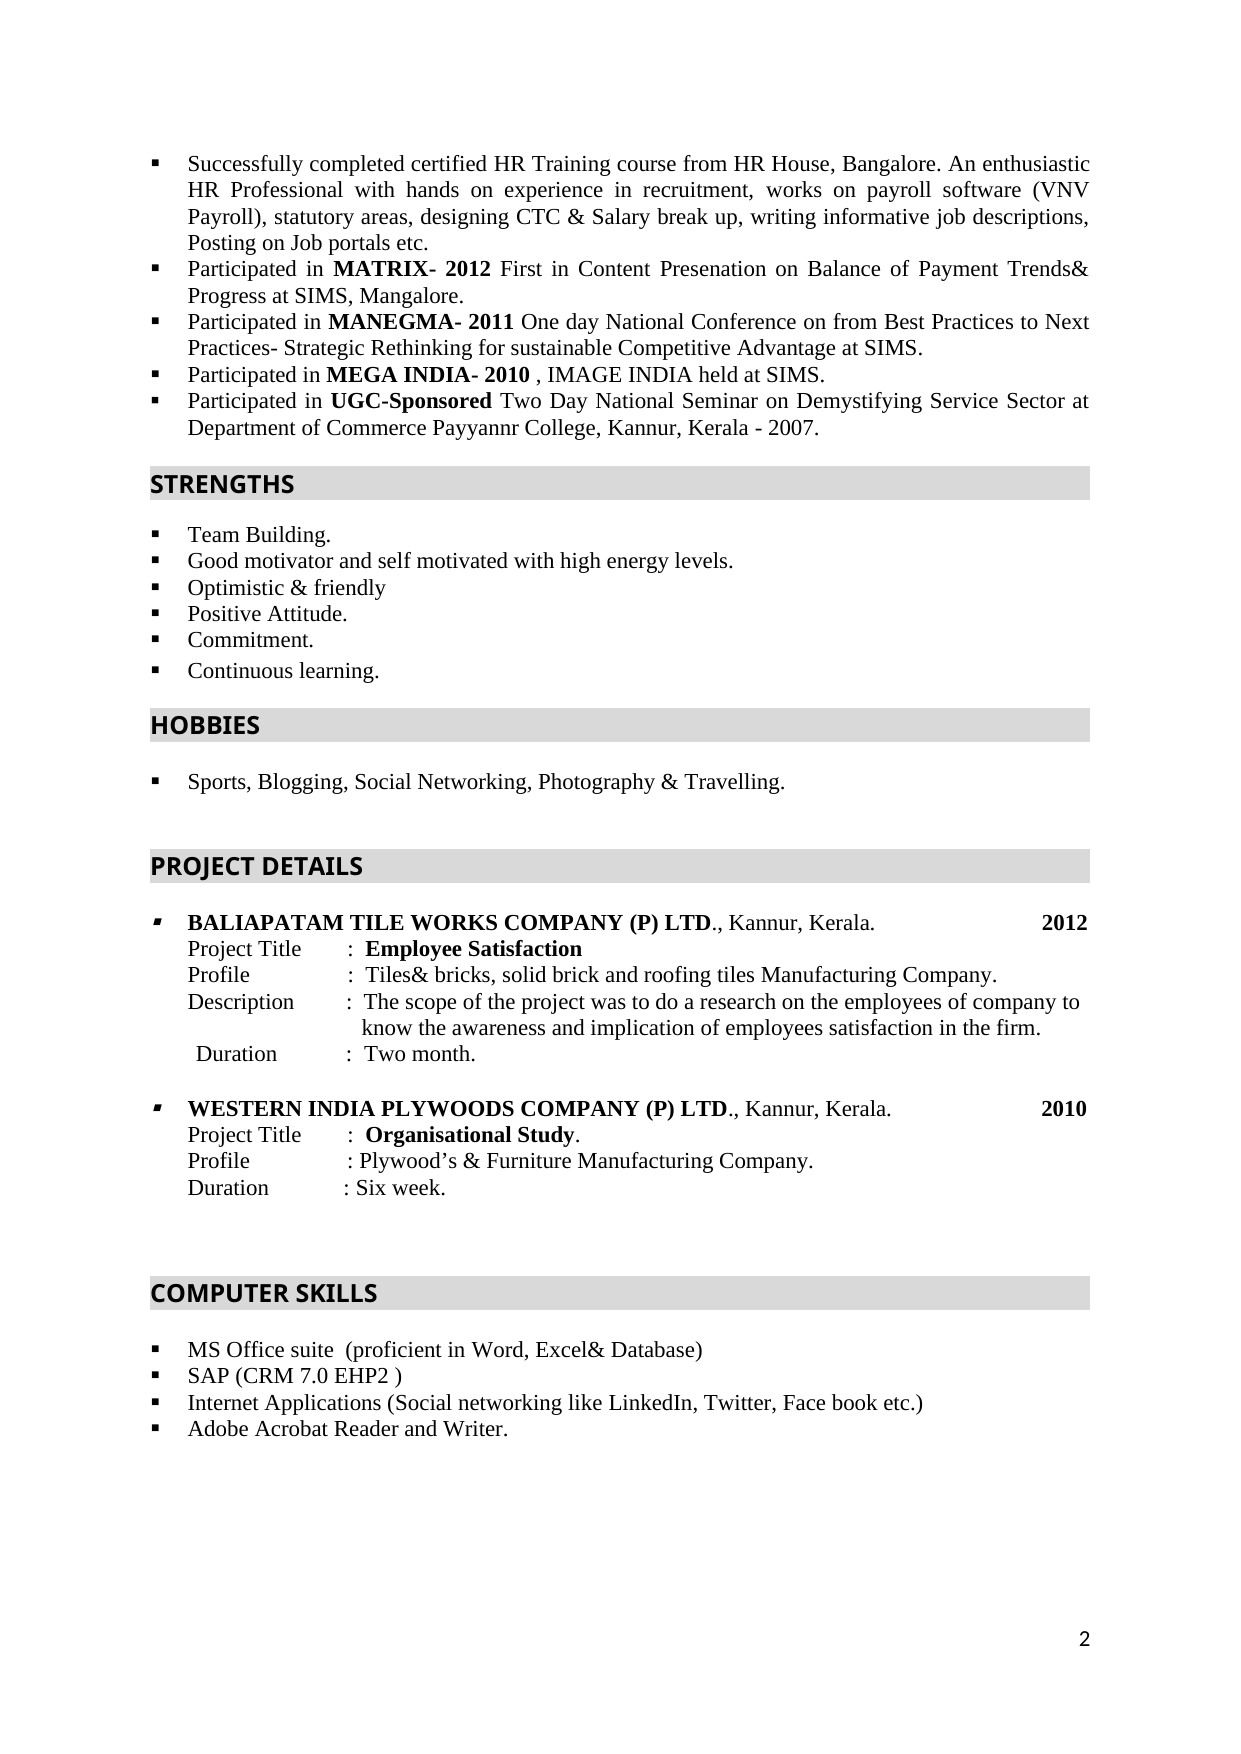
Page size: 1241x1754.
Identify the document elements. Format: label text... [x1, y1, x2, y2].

list Participated in UGC-Sponsored Two Day National Seminar on Demystifying Service Sector at Department of Commerce Payyannr College, Kannur, Kerala - 2007. [150, 387, 1090, 440]
text Description : The scope of the project was to do a research on the employees of company to [187, 988, 1090, 1014]
list Optimistic & friendly [150, 574, 1090, 600]
list Participated in MANEGMA- 2011 One day National Conference on from Best Practices to Next Practices- Strategic Rethinking for sustainable Competitive Advantage at SIMS. [150, 308, 1090, 361]
text Project Title : Employee Satisfaction [187, 935, 1090, 961]
list MS Office suite (proficient in Word, Excel& Database) [150, 1336, 1090, 1362]
text Profile : Plywood’s & Furniture Manufacturing Company. [187, 1147, 1090, 1174]
list Positive Attitude. [150, 600, 1090, 627]
list Successfully completed certified HR Training course from HR House, Bangalore. An enthusiastic HR Professional with hands on experience in recruitment, works on payroll software (VNV Payroll), statutory areas, designing CTC & Salary break up, writing informative job descriptions, Posting on Job portals etc. [150, 150, 1090, 255]
text STRENGTHS [150, 466, 1090, 500]
list WESTERN INDIA PLYWOODS COMPANY (P) LTD., Kannur, Kerala. 2010 [150, 1095, 1090, 1121]
text Project Title : Organisational Study. [187, 1121, 1090, 1147]
text HOBBIES [150, 708, 1090, 742]
text PROJECT DETAILS [150, 849, 1090, 883]
list BALIAPATAM TILE WORKS COMPANY (P) LTD., Kannur, Kerala. 2012 [150, 909, 1090, 935]
list Adobe Acrobat Reader and Writer. [150, 1415, 1090, 1441]
text know the awareness and implication of employees satisfaction in the firm. [150, 1014, 1090, 1040]
list Internet Applications (Social networking like LinkedIn, Twitter, Face book etc.) [150, 1388, 1090, 1415]
text Duration : Six week. [187, 1174, 1090, 1200]
list Sports, Blogging, Social Networking, Photography & Travelling. [150, 768, 1090, 794]
text Profile : Tiles& bricks, solid brick and roofing tiles Manufacturing Company. [187, 961, 1090, 988]
list Continuous learning. [150, 657, 1090, 683]
list Participated in MEGA INDIA- 2010 , IMAGE INDIA held at SIMS. [150, 361, 1090, 387]
list Commitment. [150, 627, 1090, 653]
list Participated in MATRIX- 2012 First in Content Presenation on Balance of Payment Trends& Progress at SIMS, Mangalore. [150, 255, 1090, 308]
text Duration : Two month. [150, 1040, 1090, 1067]
list SAP (CRM 7.0 EHP2 ) [150, 1362, 1090, 1388]
list Team Building. [150, 521, 1090, 547]
list Good motivator and self motivated with high energy levels. [150, 547, 1090, 574]
text COMPUTER SKILLS [150, 1276, 1090, 1310]
